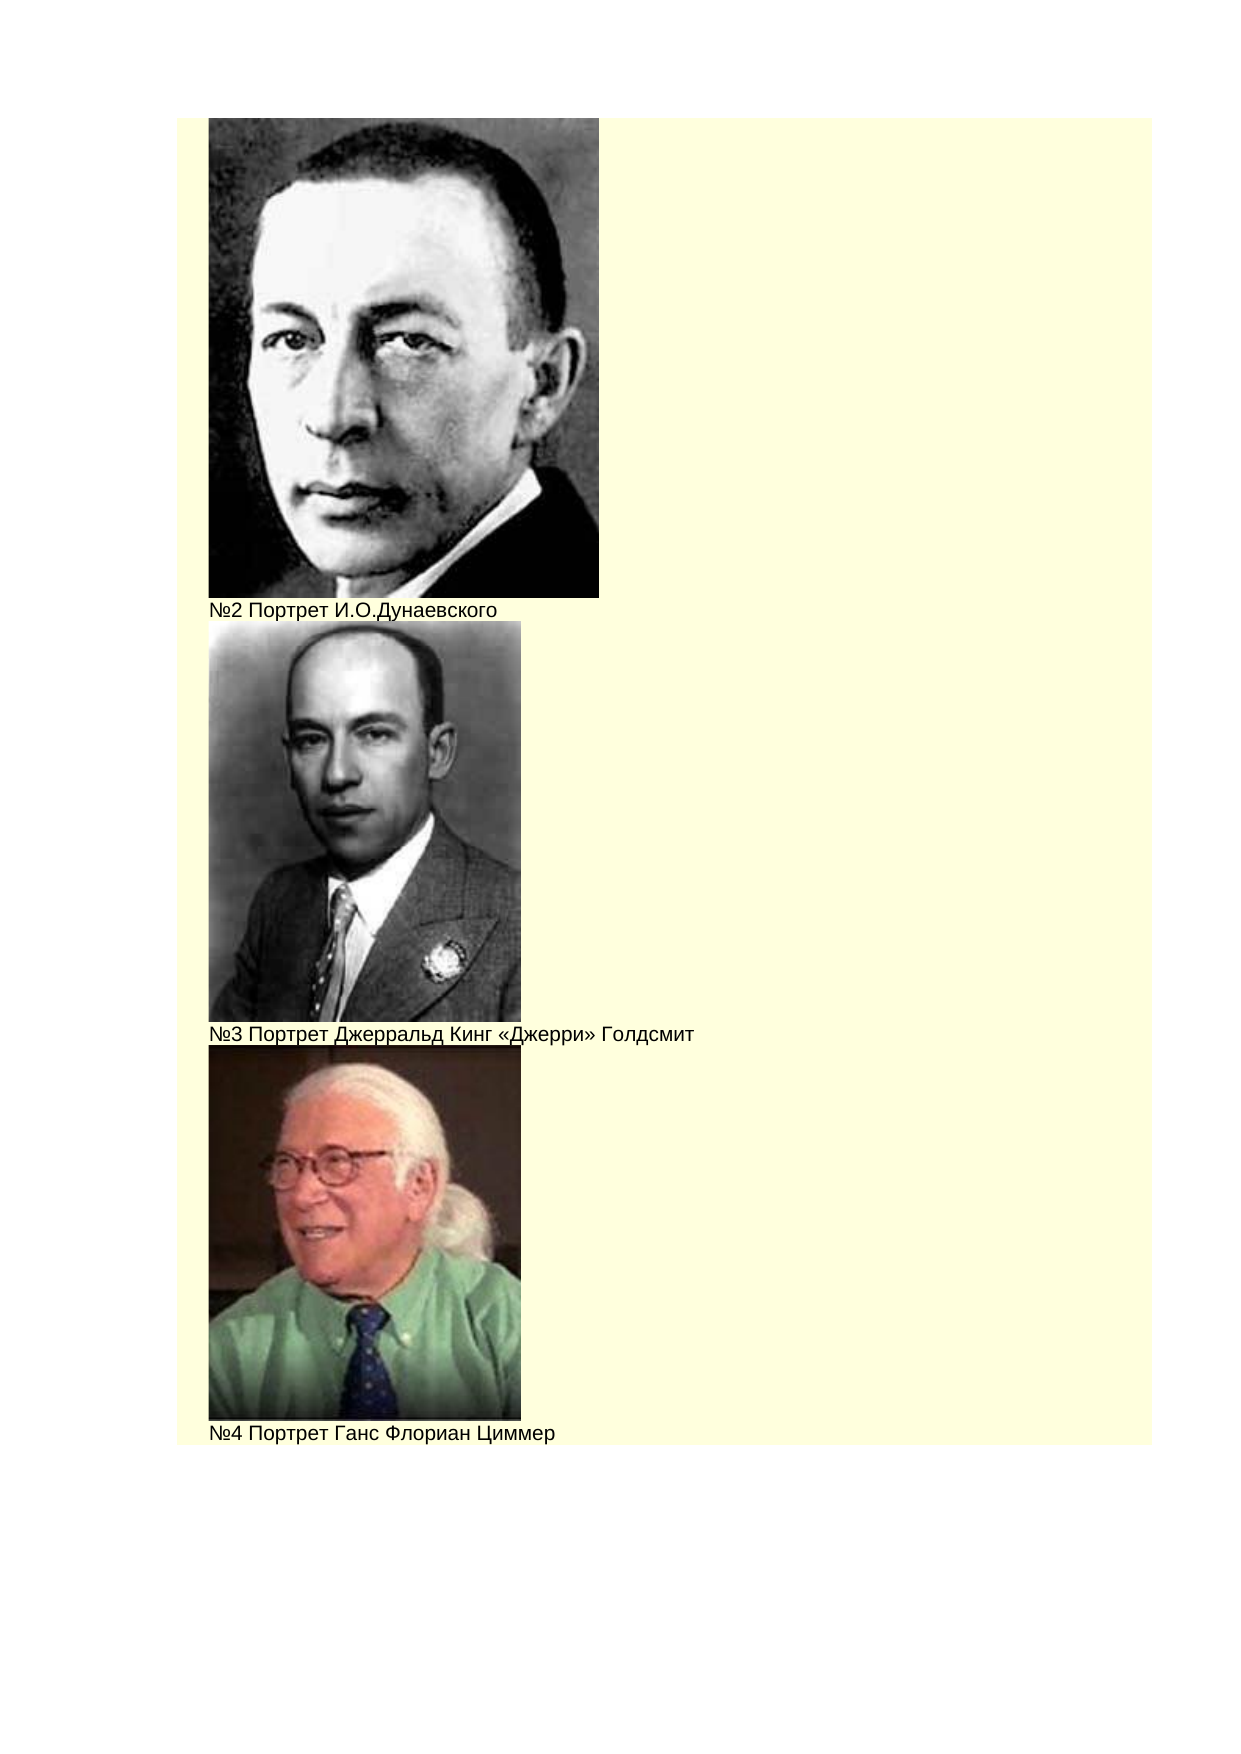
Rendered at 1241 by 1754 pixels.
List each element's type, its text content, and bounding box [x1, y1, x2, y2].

picture [208, 118, 599, 598]
picture [208, 621, 521, 1022]
text №4 Портрет Ганс Флориан Циммер [177, 1421, 1152, 1445]
picture [208, 1045, 521, 1421]
text №3 Портрет Джерральд Кинг «Джерри» Голдсмит [177, 1022, 1152, 1046]
text №2 Портрет И.О.Дунаевского [177, 598, 1152, 622]
